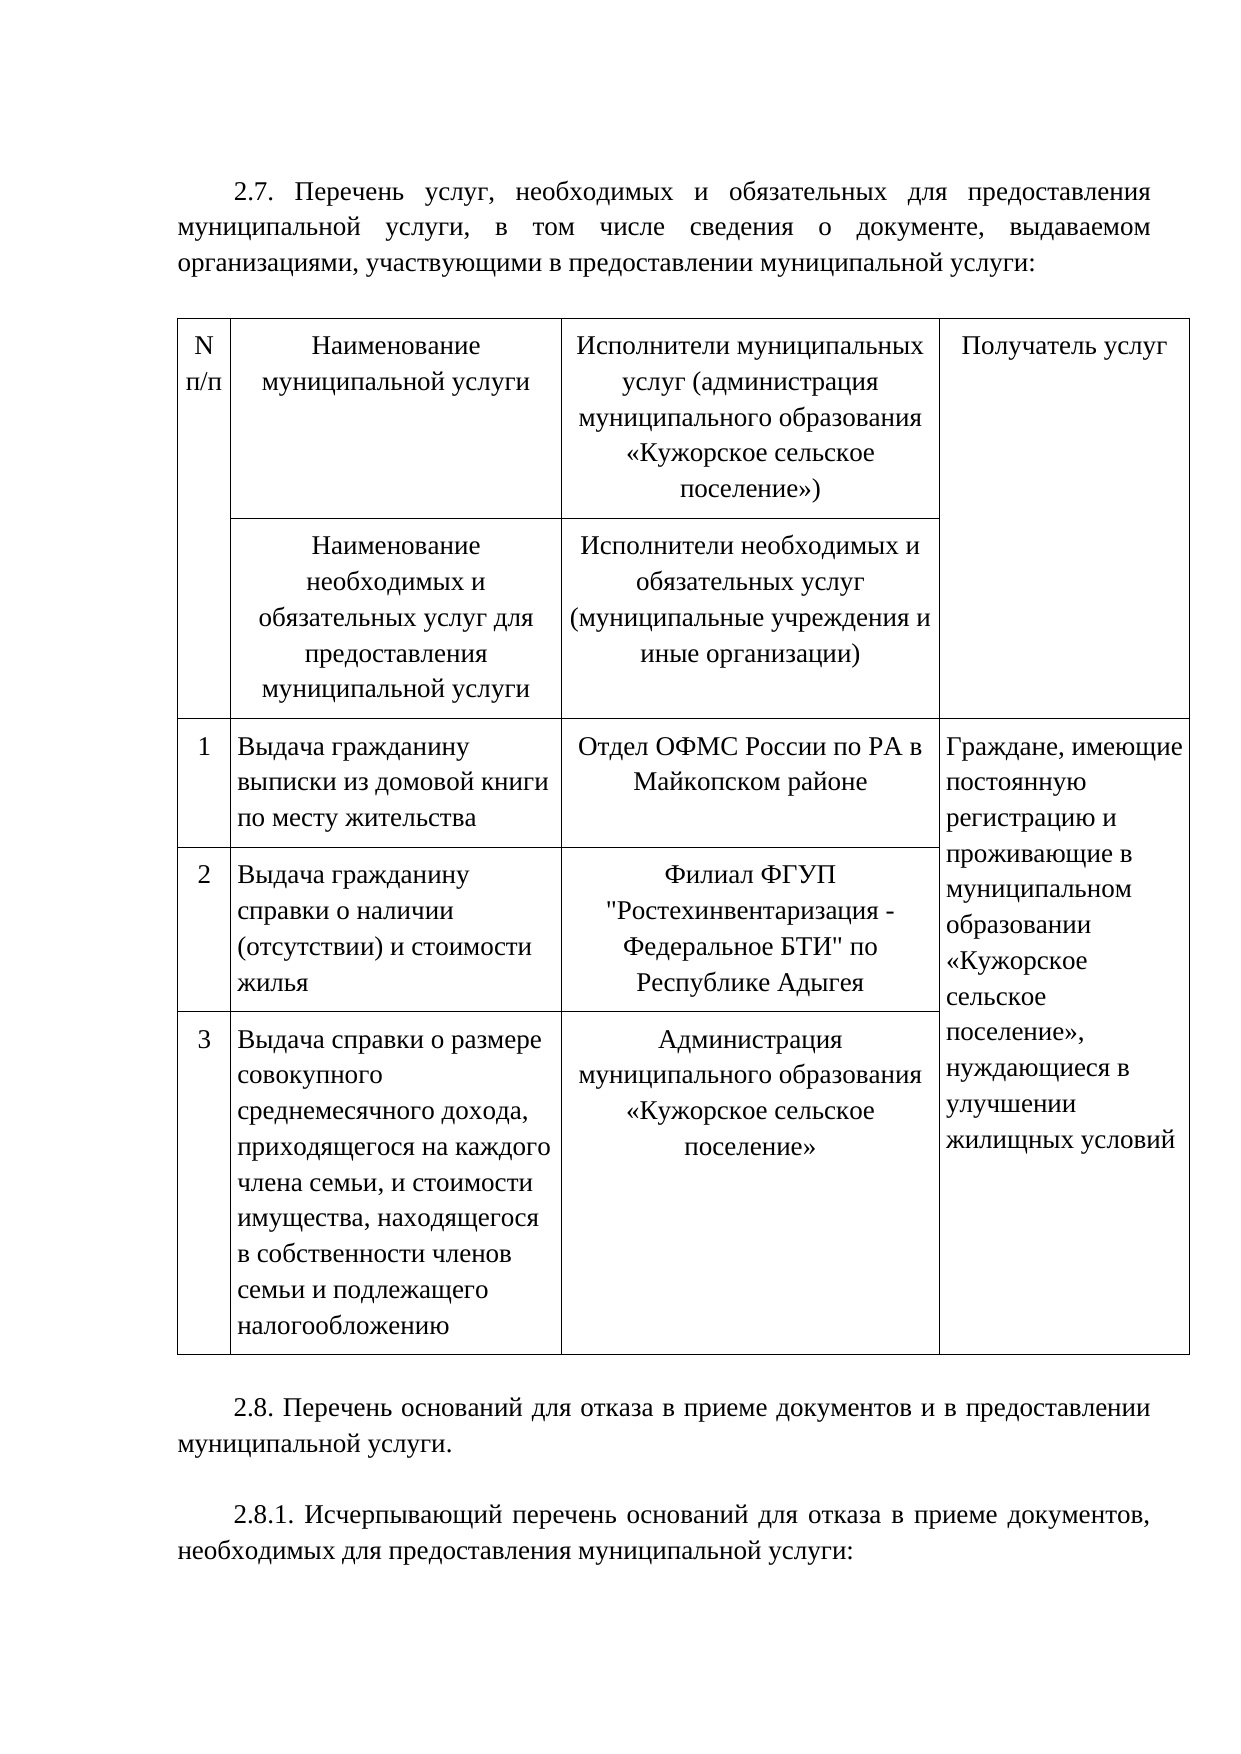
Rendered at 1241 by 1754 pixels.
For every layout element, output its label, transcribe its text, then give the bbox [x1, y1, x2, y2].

table_cell 1 [178, 719, 230, 847]
table_header N п/п [178, 319, 230, 718]
table_cell Исполнители необходимых и обязательных услуг (муниципальные учреждения и иные организации) [562, 519, 939, 718]
table_cell Отдел ОФМС России по РА в Майкопском районе [562, 719, 939, 847]
table_cell Выдача гражданину выписки из домовой книги по месту жительства [231, 719, 561, 847]
text 2.8. Перечень оснований для отказа в приеме документов и в предоставлении муниципальной услуги. [177, 1391, 1152, 1458]
table_header Получатель услуг [940, 319, 1189, 718]
table_cell Филиал ФГУП "Ростехинвентаризация - Федеральное БТИ" по Республике Адыгея [562, 848, 939, 1011]
table_cell 2 [178, 848, 230, 1011]
table_header Наименование муниципальной услуги [231, 319, 561, 518]
table_cell Выдача гражданину справки о наличии (отсутствии) и стоимости жилья [231, 848, 561, 1011]
table_cell Наименование необходимых и обязательных услуг для предоставления муниципальной услуги [231, 519, 561, 718]
table_cell Граждане, имеющие постоянную регистрацию и проживающие в муниципальном образовании «Кужорское сельское поселение», нуждающиеся в улучшении жилищных условий [940, 719, 1189, 1354]
table_cell Администрация муниципального образования «Кужорское сельское поселение» [562, 1012, 939, 1354]
table_cell Выдача справки о размере совокупного среднемесячного дохода, приходящегося на каждого члена семьи, и стоимости имущества, находящегося в собственности членов семьи и подлежащего налогообложению [231, 1012, 561, 1354]
table_header Исполнители муниципальных услуг (администрация муниципального образования «Кужорское сельское поселение») [562, 319, 939, 518]
table_cell 3 [178, 1012, 230, 1354]
text 2.8.1. Исчерпывающий перечень оснований для отказа в приеме документов, необходимых для предоставления муниципальной услуги: [177, 1498, 1152, 1565]
text 2.7. Перечень услуг, необходимых и обязательных для предоставления муниципальной услуги, в том числе сведения о документе, выдаваемом организациями, участвующими в предоставлении муниципальной услуги: [177, 175, 1152, 277]
